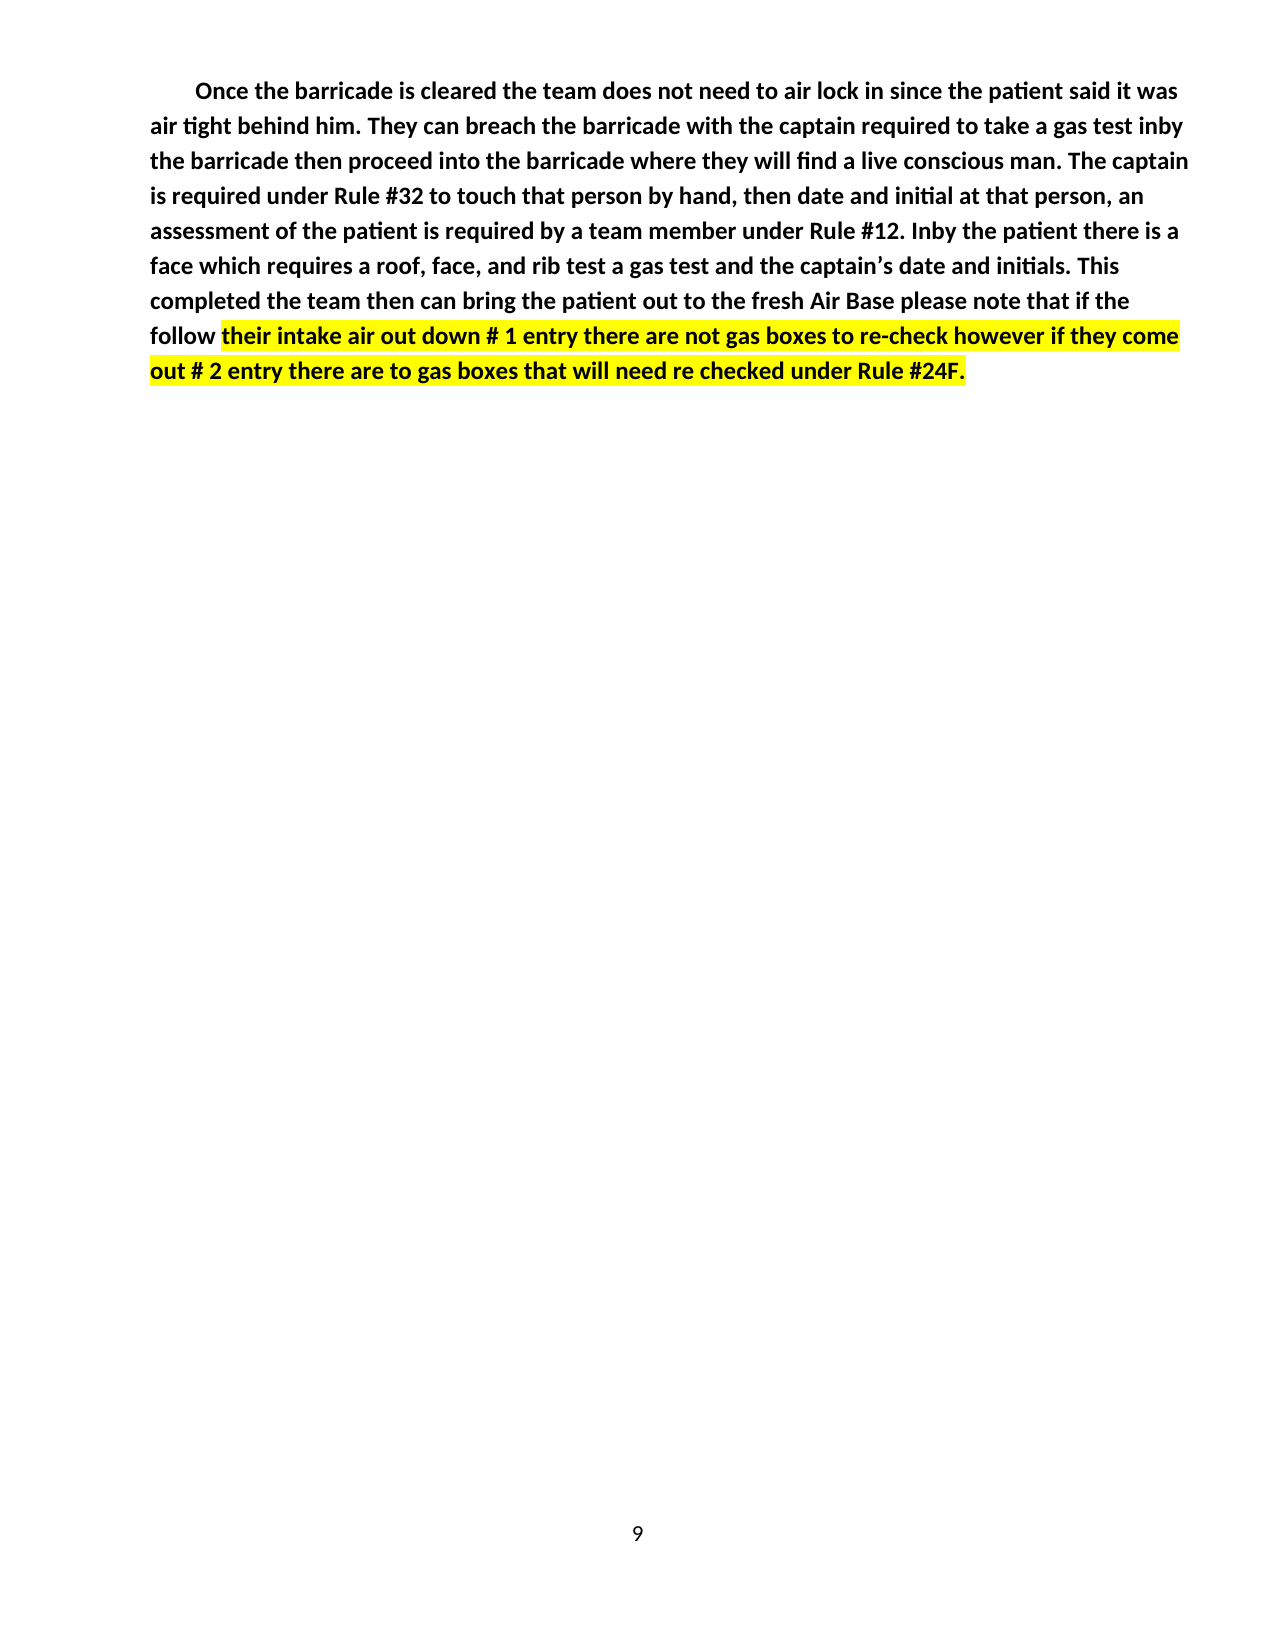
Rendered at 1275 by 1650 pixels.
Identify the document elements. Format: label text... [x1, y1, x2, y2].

list Once the barricade is cleared the team does not need to air lock in since the patient said it was air tight behind him. They can breach the barricade with the captain required to take a gas test inby the barricade then proceed into the barricade where they will find a live conscious man. The captain is required under Rule #32 to touch that person by hand, then date and initial at that person, an assessment of the patient is required by a team member under Rule #12. Inby the patient there is a face which requires a roof, face, and rib test a gas test and the captain’s date and initials. This completed the team then can bring the patient out to the fresh Air Base please note that if the follow their intake air out down # 1 entry there are not gas boxes to re-check however if they come out # 2 entry there are to gas boxes that will need re checked under Rule #24F. [150, 75, 1200, 386]
